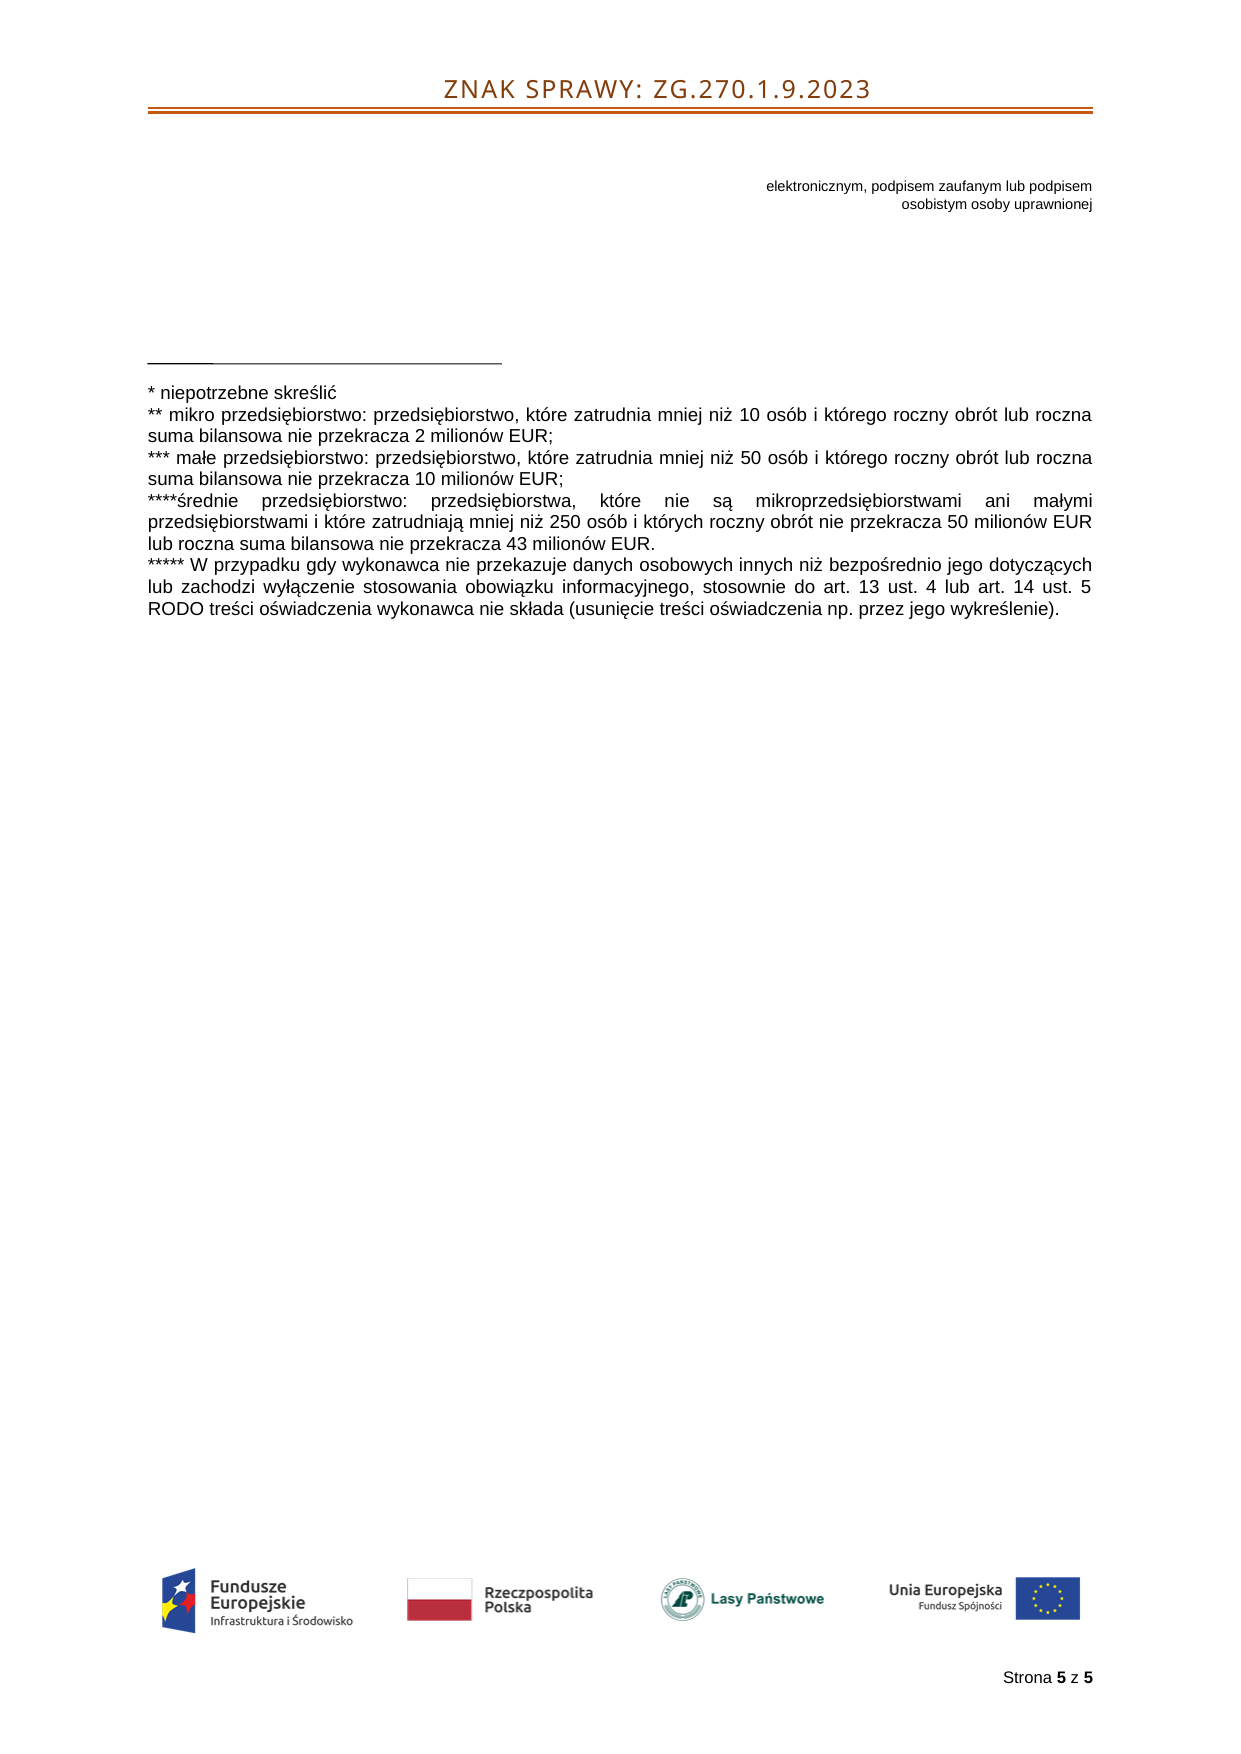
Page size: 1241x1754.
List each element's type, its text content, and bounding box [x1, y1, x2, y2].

text ***** W przypadku gdy wykonawca nie przekazuje danych osobowych innych niż bezpośrednio jego dotyczących lub zachodzi wyłączenie stosowania obowiązku informacyjnego, stosownie do art. 13 ust. 4 lub art. 14 ust. 5 RODO treści oświadczenia wykonawca nie składa (usunięcie treści oświadczenia np. przez jego wykreślenie). [148, 554, 1093, 619]
text ****średnie przedsiębiorstwo: przedsiębiorstwa, które nie są mikroprzedsiębiorstwami ani małymi przedsiębiorstwami i które zatrudniają mniej niż 250 osób i których roczny obrót nie przekracza 50 milionów EUR lub roczna suma bilansowa nie przekracza 43 milionów EUR. [148, 489, 1093, 554]
text elektronicznym, podpisem zaufanym lub podpisem osobistym osoby uprawnionej [738, 177, 1093, 212]
picture [147, 1559, 1093, 1644]
text * niepotrzebne skreślić [148, 382, 1093, 403]
text ** mikro przedsiębiorstwo: przedsiębiorstwo, które zatrudnia mniej niż 10 osób i którego roczny obrót lub roczna suma bilansowa nie przekracza 2 milionów EUR; [148, 403, 1093, 446]
text *** małe przedsiębiorstwo: przedsiębiorstwo, które zatrudnia mniej niż 50 osób i którego roczny obrót lub roczna suma bilansowa nie przekracza 10 milionów EUR; [148, 446, 1093, 489]
